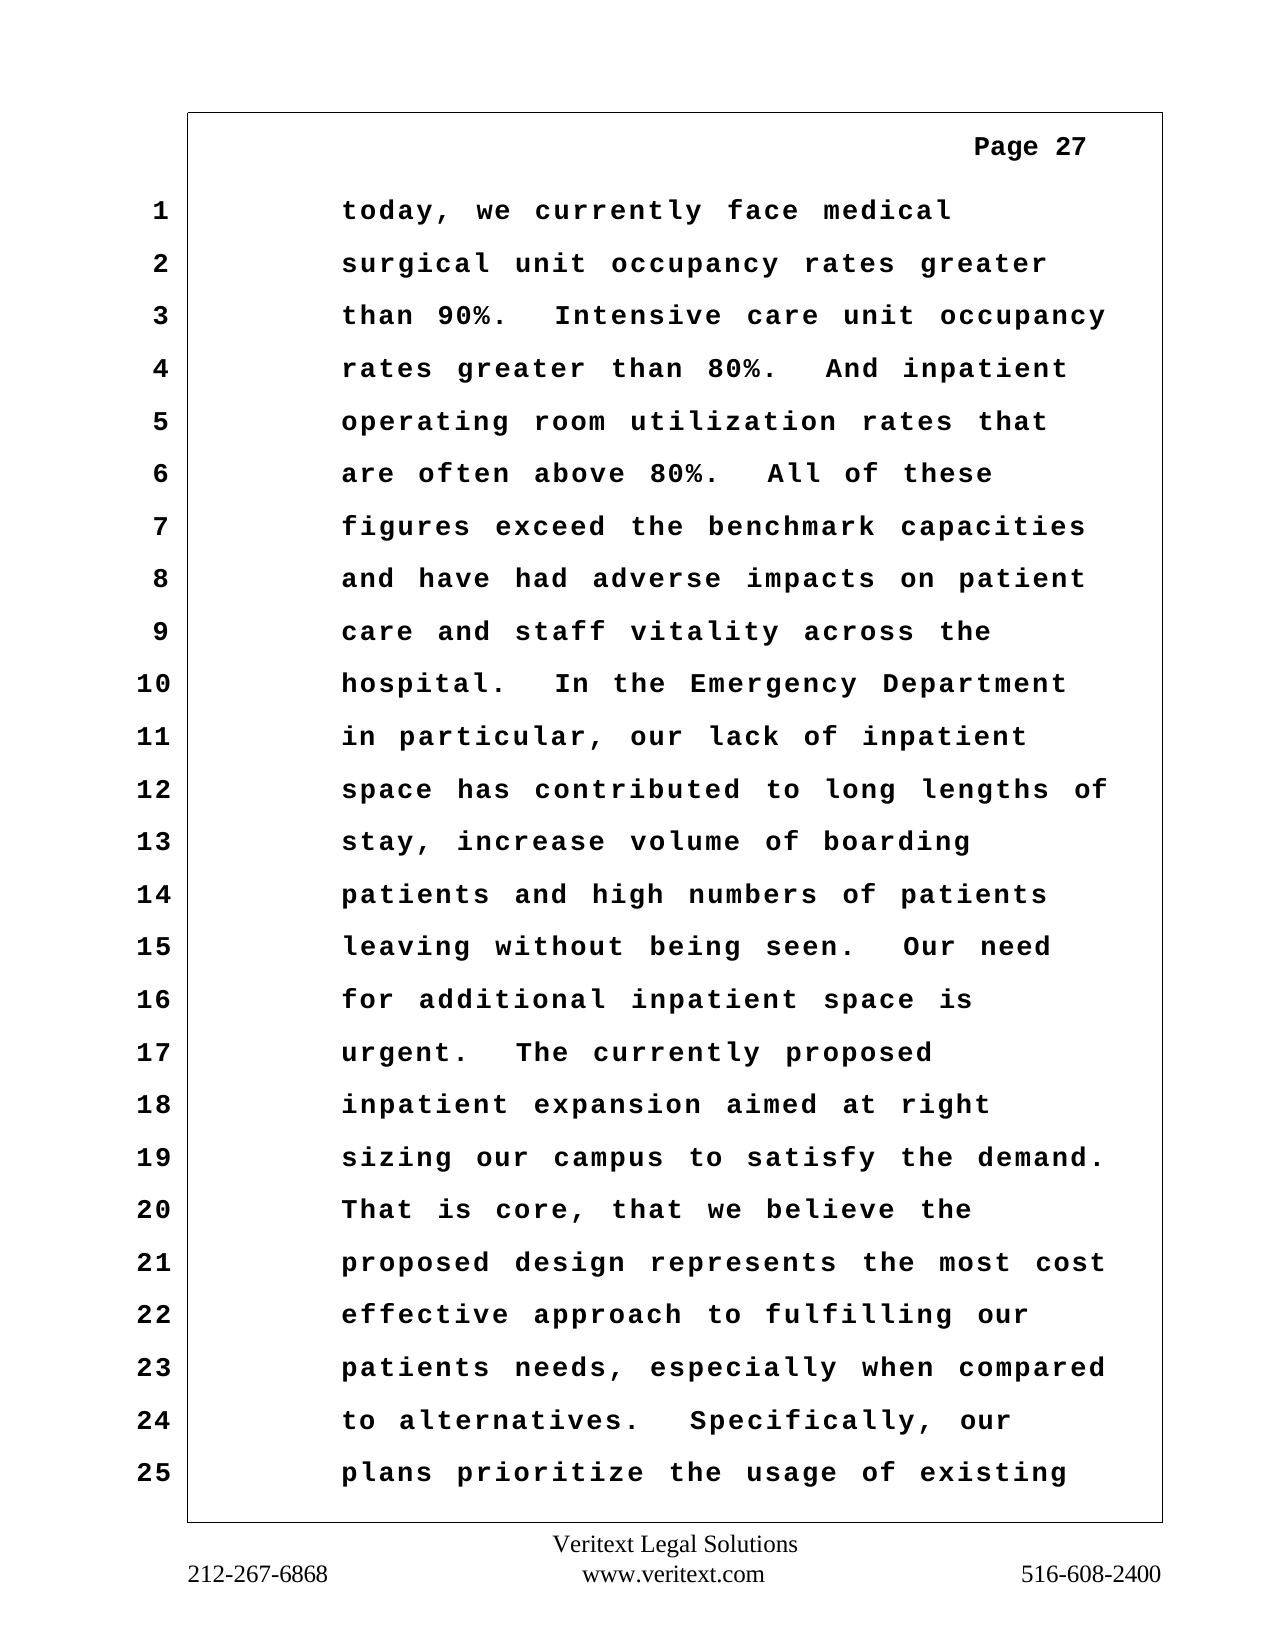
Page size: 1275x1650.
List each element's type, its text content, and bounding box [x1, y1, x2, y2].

list today, we currently face medical [152, 197, 1187, 228]
list to alternatives. Specifically, our [136, 1407, 1187, 1437]
list than 90%. Intensive care unit occupancy [152, 302, 1187, 333]
list That is core, that we believe the [136, 1196, 1187, 1227]
list are often above 80%. All of these [152, 460, 1187, 491]
list inpatient expansion aimed at right [136, 1091, 1187, 1122]
list care and staff vitality across the [152, 618, 1187, 648]
list in particular, our lack of inpatient [136, 723, 1187, 753]
list leaving without being seen. Our need [136, 933, 1187, 964]
list surgical unit occupancy rates greater [152, 249, 1187, 280]
list patients and high numbers of patients [136, 881, 1187, 911]
list hospital. In the Emergency Department [136, 670, 1187, 701]
list plans prioritize the usage of existing [136, 1459, 1187, 1490]
list stay, increase volume of boarding [136, 828, 1187, 859]
list figures exceed the benchmark capacities [152, 512, 1187, 543]
list space has contributed to long lengths of [136, 775, 1187, 806]
list sizing our campus to satisfy the demand. [136, 1144, 1187, 1174]
list operating room utilization rates that [152, 407, 1187, 438]
list proposed design represents the most cost [136, 1249, 1187, 1279]
list effective approach to fulfilling our [136, 1301, 1187, 1332]
list and have had adverse impacts on patient [152, 565, 1187, 596]
list urgent. The currently proposed [136, 1038, 1187, 1069]
list for additional inpatient space is [136, 986, 1187, 1017]
list rates greater than 80%. And inpatient [152, 355, 1187, 385]
list patients needs, especially when compared [136, 1354, 1187, 1385]
